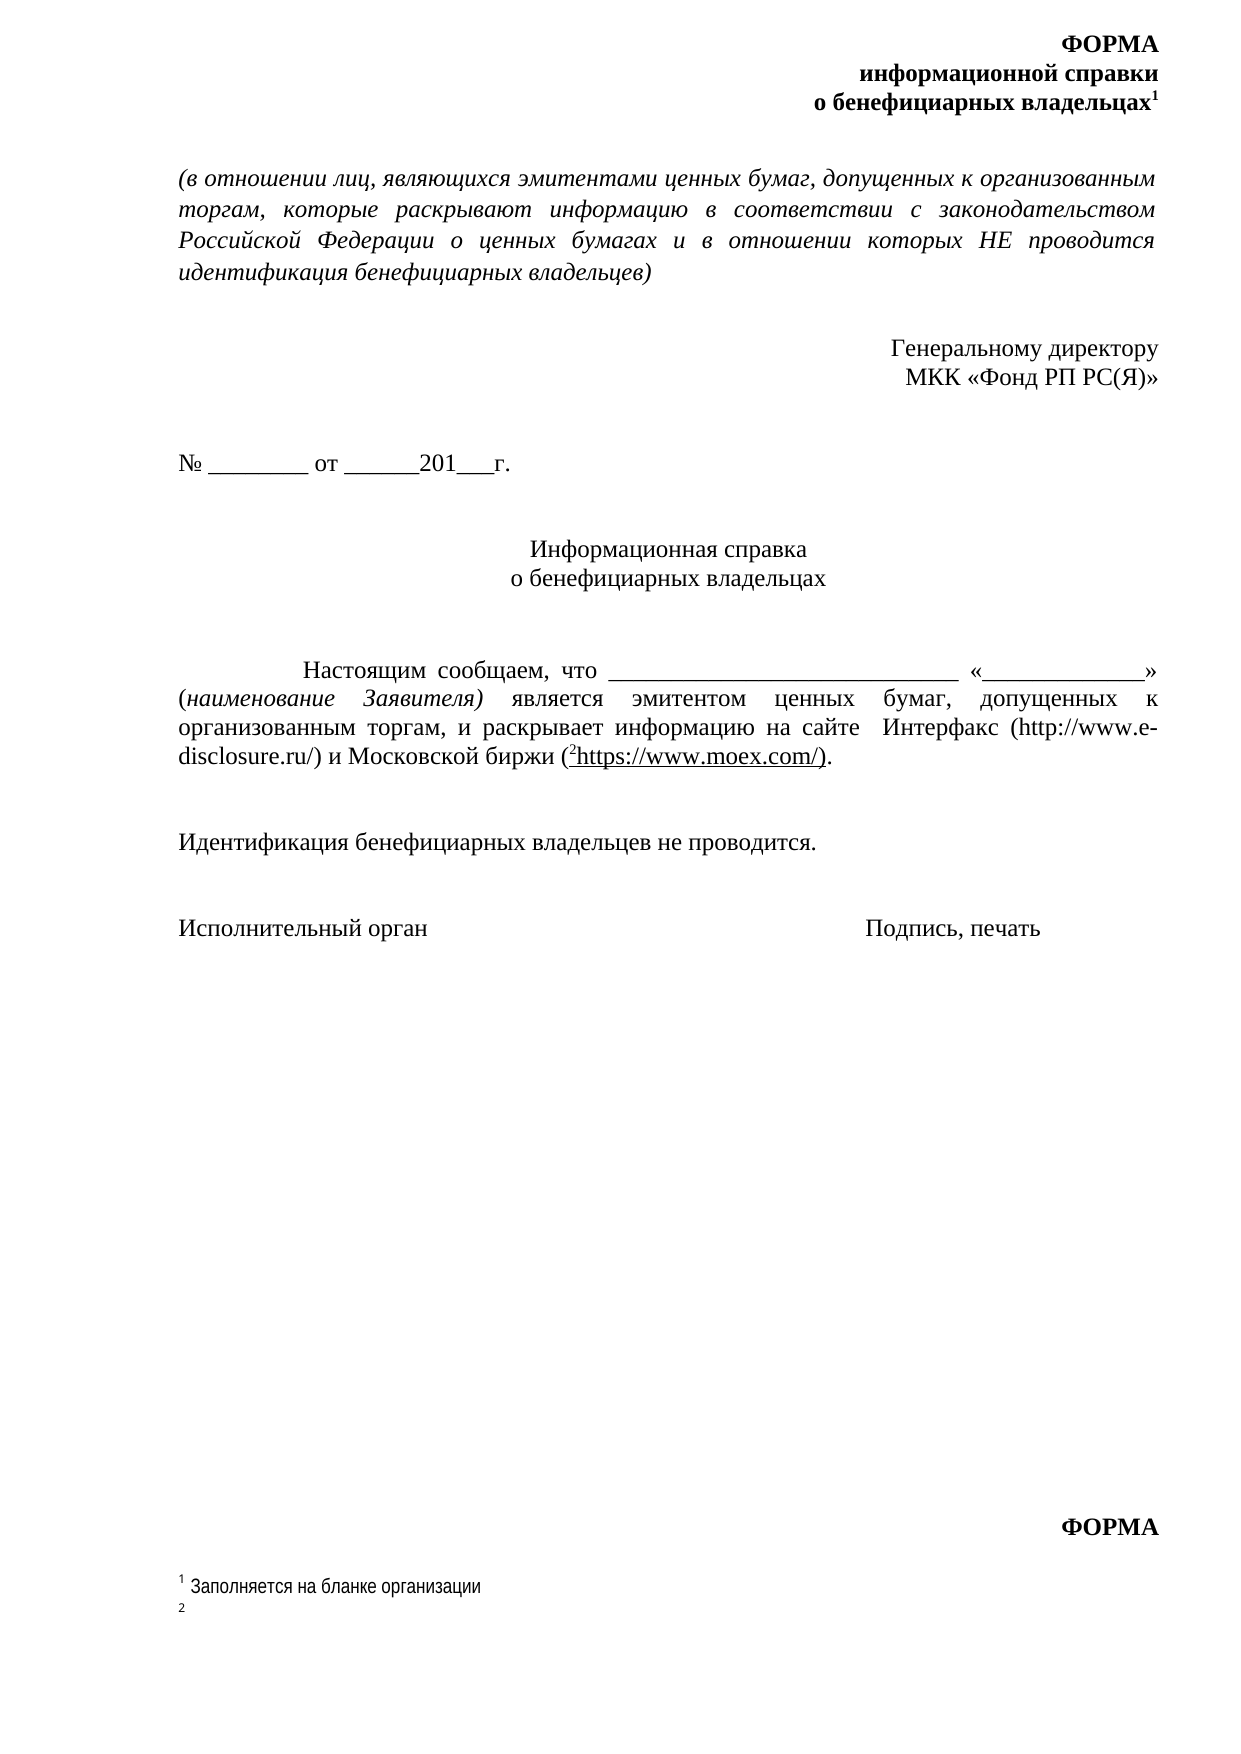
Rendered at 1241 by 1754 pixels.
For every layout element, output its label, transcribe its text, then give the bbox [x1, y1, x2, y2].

text Идентификация бенефициарных владельцев не проводится. [178, 827, 1159, 856]
text Настоящим сообщаем, что ____________________________ «_____________» (наименование Заявителя) является эмитентом ценных бумаг, допущенных к организованным торгам, и раскрывает информацию на сайте Интерфакс (http://www.e-disclosure.ru/) и Московской биржи (https://www.moex.com/). [178, 655, 1159, 770]
text информационной справки [74, 58, 1159, 87]
text ФОРМА [178, 29, 1159, 58]
text (в отношении лиц, являющихся эмитентами ценных бумаг, допущенных к организованным торгам, которые раскрывают информацию в соответствии с законодательством Российской Федерации о ценных бумагах и в отношении которых НЕ проводится идентификация бенефициарных владельцев) [178, 163, 1159, 285]
text № ________ от ______201___г. [178, 448, 1159, 477]
text Информационная справка о бенефициарных владельцах [178, 534, 1159, 592]
text ФОРМА [709, 1512, 1159, 1541]
text МКК «Фонд РП РС(Я)» [178, 362, 1159, 391]
text о бенефициарных владельцах [74, 87, 1159, 116]
text Генеральному директору [178, 333, 1159, 362]
text Исполнительный орган Подпись, печать [178, 913, 1159, 942]
